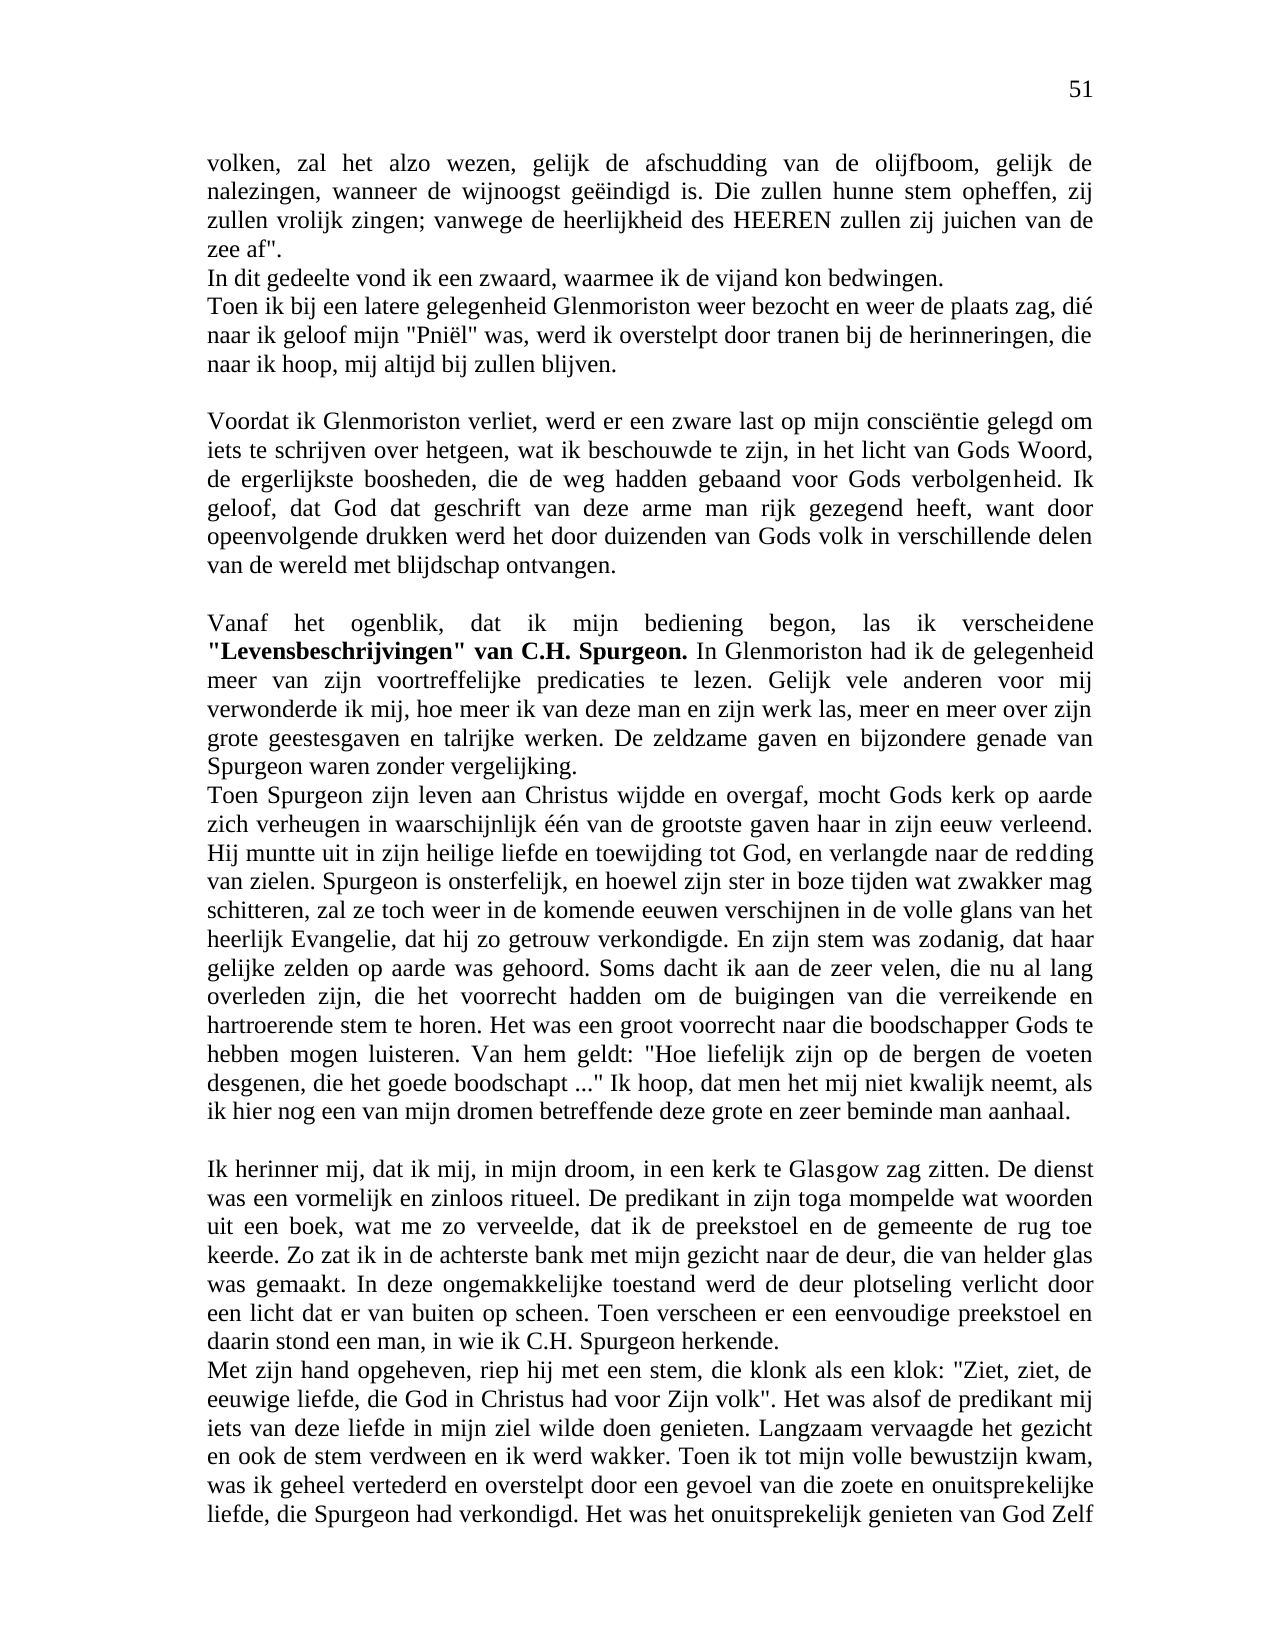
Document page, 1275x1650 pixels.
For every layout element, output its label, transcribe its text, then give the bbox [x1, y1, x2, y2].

text Toen Spurgeon zijn leven aan Christus wijdde en overgaf, mocht Gods kerk op aarde zich verheugen in waarschijnlijk één van de grootste gaven haar in zijn eeuw verleend. Hij muntte uit in zijn heilige liefde en toewijding tot God, en verlangde naar de redding van zielen. Spurgeon is onsterfelijk, en hoewel zijn ster in boze tijden wat zwakker mag schitteren, zal ze toch weer in de komende eeuwen verschijnen in de volle glans van het heerlijk Evangelie, dat hij zo getrouw verkondigde. En zijn stem was zodanig, dat haar gelijke zelden op aarde was gehoord. Soms dacht ik aan de zeer velen, die nu al lang overleden zijn, die het voorrecht hadden om de buigingen van die verreikende en hartroerende stem te horen. Het was een groot voorrecht naar die boodschapper Gods te hebben mogen luisteren. Van hem geldt: "Hoe liefelijk zijn op de bergen de voeten desgenen, die het goede boodschapt ..." Ik hoop, dat men het mij niet kwalijk neemt, als ik hier nog een van mijn dromen betreffende deze grote en zeer beminde man aanhaal. [207, 780, 1094, 1125]
text Voordat ik Glenmoriston verliet, werd er een zware last op mijn consciëntie gelegd om iets te schrijven over hetgeen, wat ik beschouwde te zijn, in het licht van Gods Woord, de ergerlijkste boosheden, die de weg hadden gebaand voor Gods verbolgenheid. Ik geloof, dat God dat geschrift van deze arme man rijk gezegend heeft, want door opeenvolgende drukken werd het door duizenden van Gods volk in verschillende delen van de wereld met blijdschap ontvangen. [207, 406, 1094, 579]
text Toen ik bij een latere gelegenheid Glenmoriston weer bezocht en weer de plaats zag, dié naar ik geloof mijn "Pniël" was, werd ik overstelpt door tranen bij de herinneringen, die naar ik hoop, mij altijd bij zullen blijven. [207, 291, 1094, 378]
text Ik herinner mij, dat ik mij, in mijn droom, in een kerk te Glasgow zag zitten. De dienst was een vormelijk en zinloos ritueel. De predikant in zijn toga mompelde wat woorden uit een boek, wat me zo verveelde, dat ik de preekstoel en de gemeente de rug toe keerde. Zo zat ik in de achterste bank met mijn gezicht naar de deur, die van helder glas was gemaakt. In deze ongemakkelijke toestand werd de deur plotseling verlicht door een licht dat er van buiten op scheen. Toen verscheen er een eenvoudige preekstoel en daarin stond een man, in wie ik C.H. Spurgeon herkende. [207, 1154, 1094, 1355]
text In dit gedeelte vond ik een zwaard, waarmee ik de vijand kon bedwingen. [207, 263, 1094, 291]
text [207, 148, 1094, 263]
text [207, 1355, 1094, 1528]
text Vanaf het ogenblik, dat ik mijn bediening begon, las ik verscheidene "Levensbeschrijvingen" van C.H. Spurgeon. In Glenmoriston had ik de gelegenheid meer van zijn voortreffelijke predicaties te lezen. Gelijk vele anderen voor mij verwonderde ik mij, hoe meer ik van deze man en zijn werk las, meer en meer over zijn grote geestesgaven en talrijke werken. De zeldzame gaven en bijzondere genade van Spurgeon waren zonder vergelijking. [207, 608, 1094, 780]
